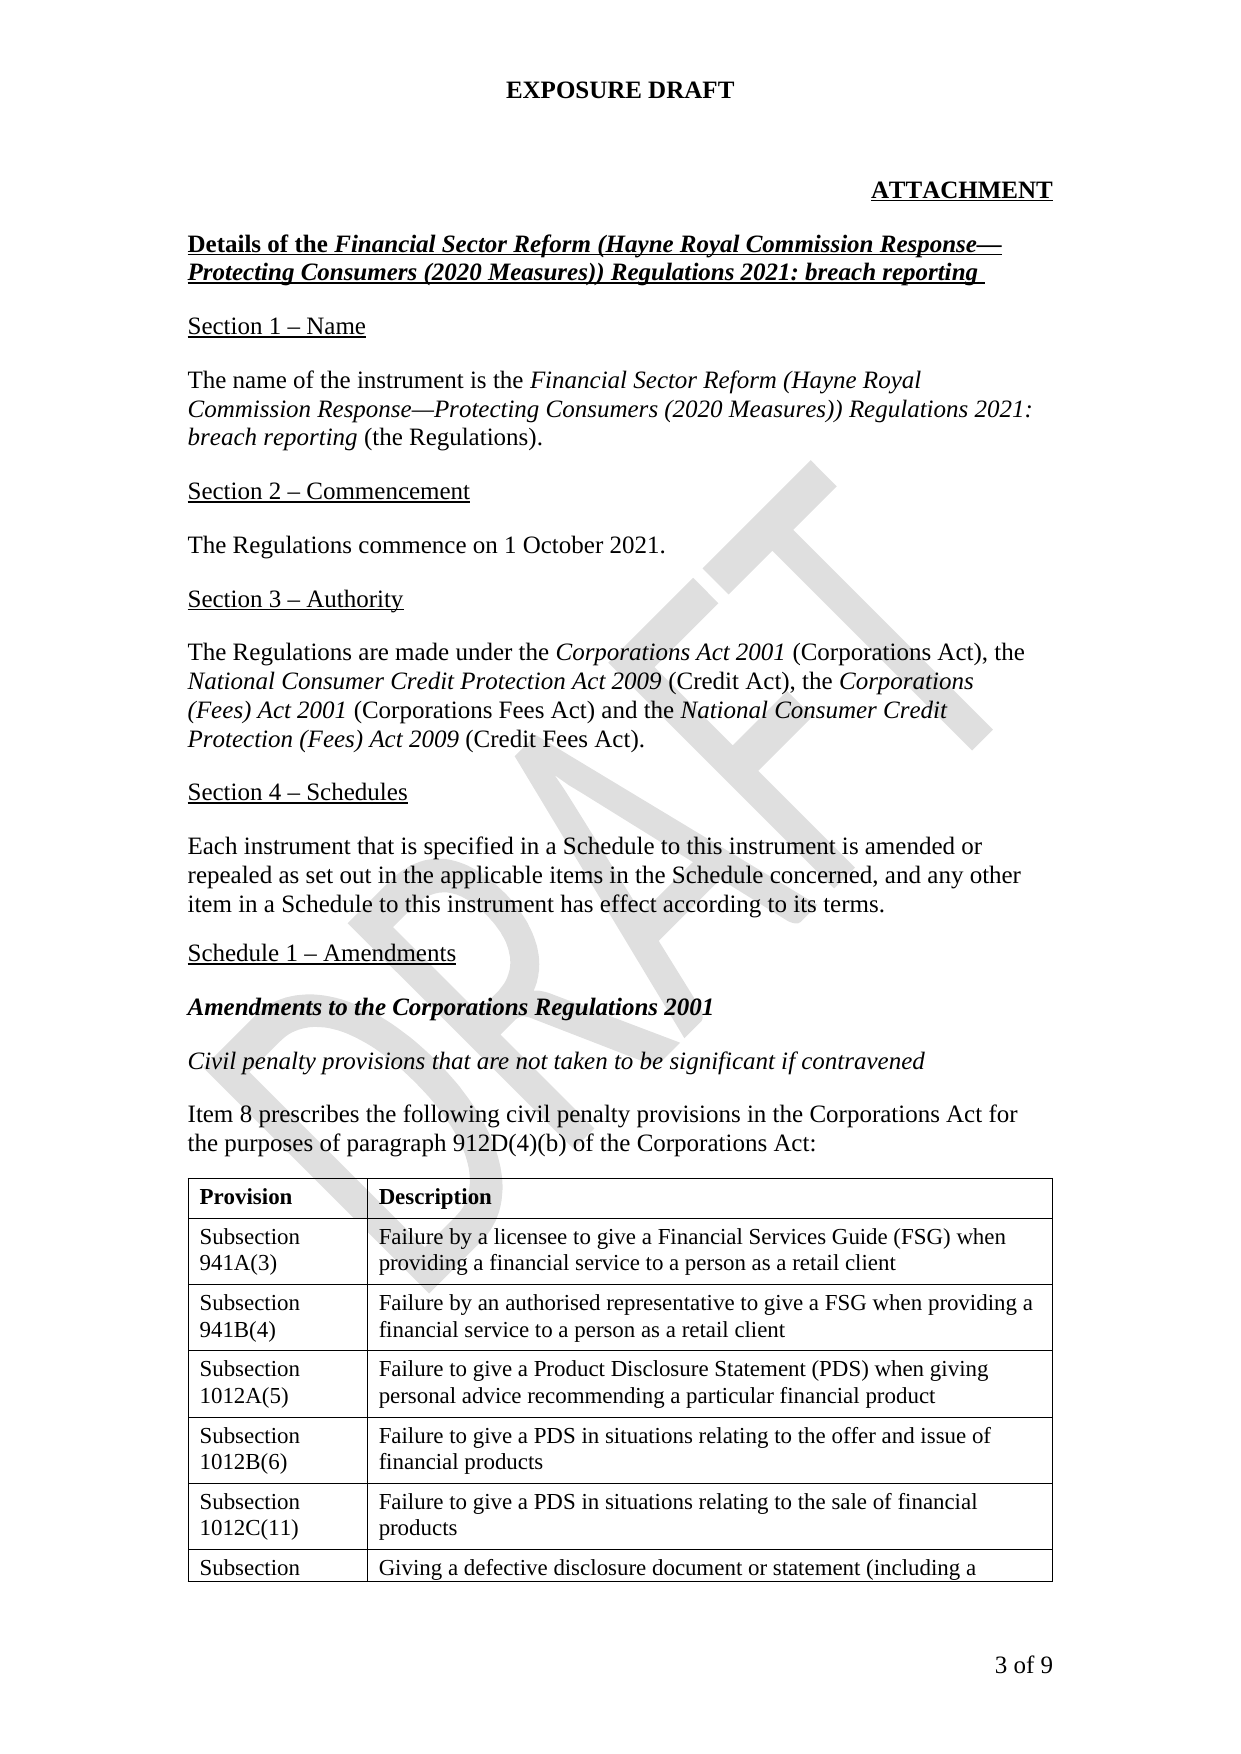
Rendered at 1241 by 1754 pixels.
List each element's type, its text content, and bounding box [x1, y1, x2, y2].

table_cell Subsection 1012B(6) [189, 1418, 367, 1483]
table_cell Failure to give a PDS in situations relating to the offer and issue of financial products [368, 1418, 1052, 1483]
table_header Provision [189, 1179, 367, 1218]
subtitle Amendments to the Corporations Regulations 2001 [187, 992, 1053, 1021]
table_cell Failure by a licensee to give a Financial Services Guide (FSG) when providing a financial service to a person as a retail client [368, 1219, 1052, 1284]
text The name of the instrument is the Financial Sector Reform (Hayne Royal Commission Response—Protecting Consumers (2020 Measures)) Regulations 2021: breach reporting (the Regulations). [187, 365, 1053, 451]
table_cell Failure to give a Product Disclosure Statement (PDS) when giving personal advice recommending a particular financial product [368, 1351, 1052, 1417]
table_cell Subsection 941A(3) [189, 1219, 367, 1284]
text Each instrument that is specified in a Schedule to this instrument is amended or repealed as set out in the applicable items in the Schedule concerned, and any other item in a Schedule to this instrument has effect according to its terms. [187, 831, 1043, 917]
text Section 3 – Authority [187, 584, 1043, 612]
text Section 4 – Schedules [187, 777, 1043, 806]
text ATTACHMENT [187, 175, 1053, 204]
text The Regulations commence on 1 October 2021. [187, 530, 1043, 559]
text Details of the Financial Sector Reform (Hayne Royal Commission Response—Protecting Consumers (2020 Measures)) Regulations 2021: breach reporting [187, 229, 1043, 286]
table_cell Failure by an authorised representative to give a FSG when providing a financial service to a person as a retail client [368, 1285, 1052, 1350]
table_cell Subsection 1021E(8) [189, 1550, 367, 1581]
table_cell Subsection 941B(4) [189, 1285, 367, 1350]
table_cell Subsection 1012C(11) [189, 1484, 367, 1549]
text Schedule 1 – Amendments [187, 938, 1053, 967]
table_header Description [368, 1179, 1052, 1218]
table_cell Subsection 1012A(5) [189, 1351, 367, 1417]
text Item 8 prescribes the following civil penalty provisions in the Corporations Act for the purposes of paragraph 912D(4)(b) of the Corporations Act: [187, 1099, 1043, 1157]
text Section 2 – Commencement [187, 476, 1043, 505]
text The Regulations are made under the Corporations Act 2001 (Corporations Act), the National Consumer Credit Protection Act 2009 (Credit Act), the Corporations (Fees) Act 2001 (Corporations Fees Act) and the National Consumer Credit Protection (Fees) Act 2009 (Credit Fees Act). [187, 637, 1043, 752]
text Section 1 – Name [187, 311, 1053, 340]
table_cell Failure to give a PDS in situations relating to the sale of financial products [368, 1484, 1052, 1549]
subtitle Civil penalty provisions that are not taken to be significant if contravened [187, 1046, 1053, 1074]
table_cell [368, 1550, 1052, 1581]
